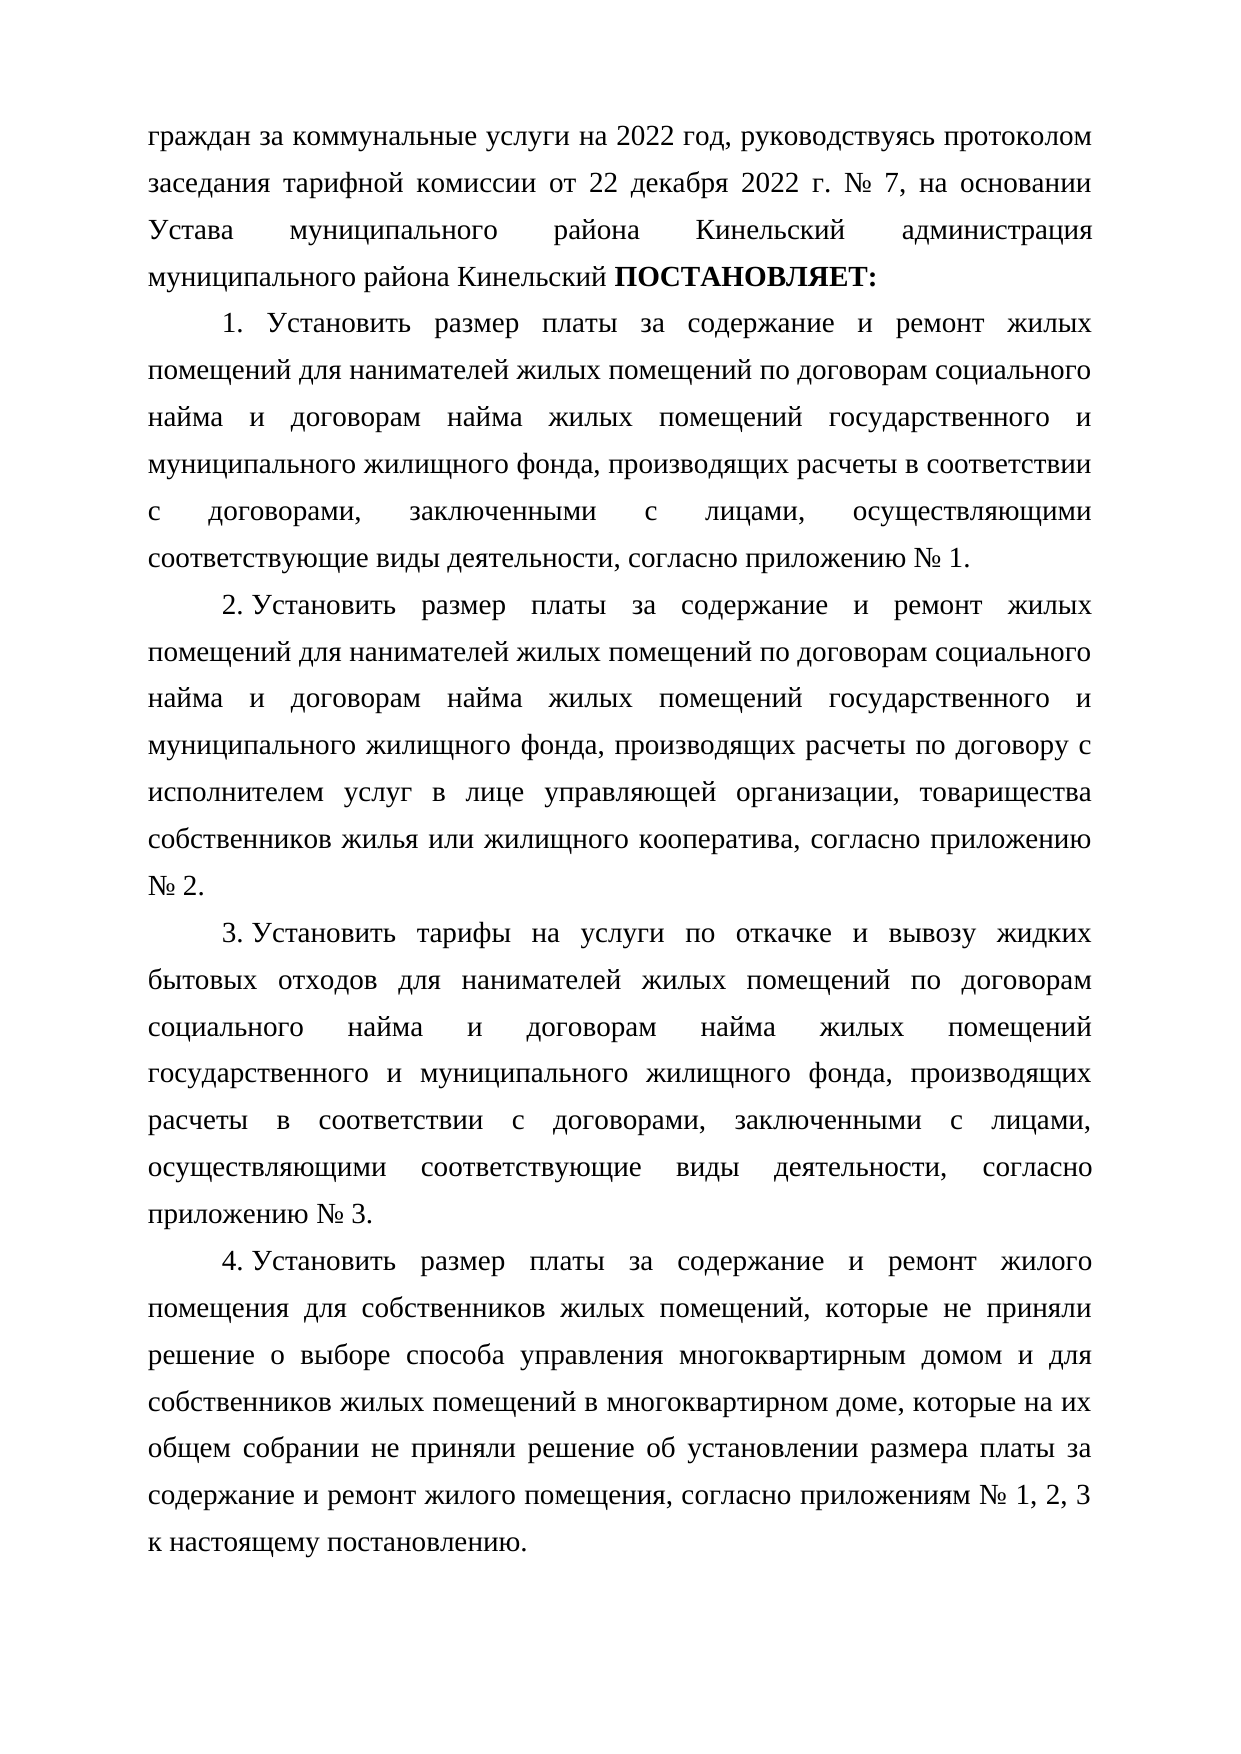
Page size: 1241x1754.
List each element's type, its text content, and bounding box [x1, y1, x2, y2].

list Установить тарифы на услуги по откачке и вывозу жидких бытовых отходов для нанимателей жилых помещений по договорам социального найма и договорам найма жилых помещений государственного и муниципального жилищного фонда, производящих расчеты в соответствии с договорами, заключенными с лицами, осуществляющими соответствующие виды деятельности, согласно приложению № 3. [148, 915, 1092, 1230]
text 1. Установить размер платы за содержание и ремонт жилых помещений для нанимателей жилых помещений по договорам социального найма и договорам найма жилых помещений государственного и муниципального жилищного фонда, производящих расчеты в соответствии с договорами, заключенными с лицами, осуществляющими соответствующие виды деятельности, согласно приложению № 1. [148, 306, 1092, 573]
list Установить размер платы за содержание и ремонт жилого помещения для собственников жилых помещений, которые не приняли решение о выборе способа управления многоквартирным домом и для собственников жилых помещений в многоквартирном доме, которые на их общем собрании не приняли решение об установлении размера платы за содержание и ремонт жилого помещения, согласно приложениям № 1, 2, 3 к настоящему постановлению. [148, 1243, 1092, 1558]
list Установить размер платы за содержание и ремонт жилых помещений для нанимателей жилых помещений по договорам социального найма и договорам найма жилых помещений государственного и муниципального жилищного фонда, производящих расчеты по договору с исполнителем услуг в лице управляющей организации, товарищества собственников жилья или жилищного кооператива, согласно приложению № 2. [148, 587, 1092, 902]
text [148, 118, 1092, 292]
